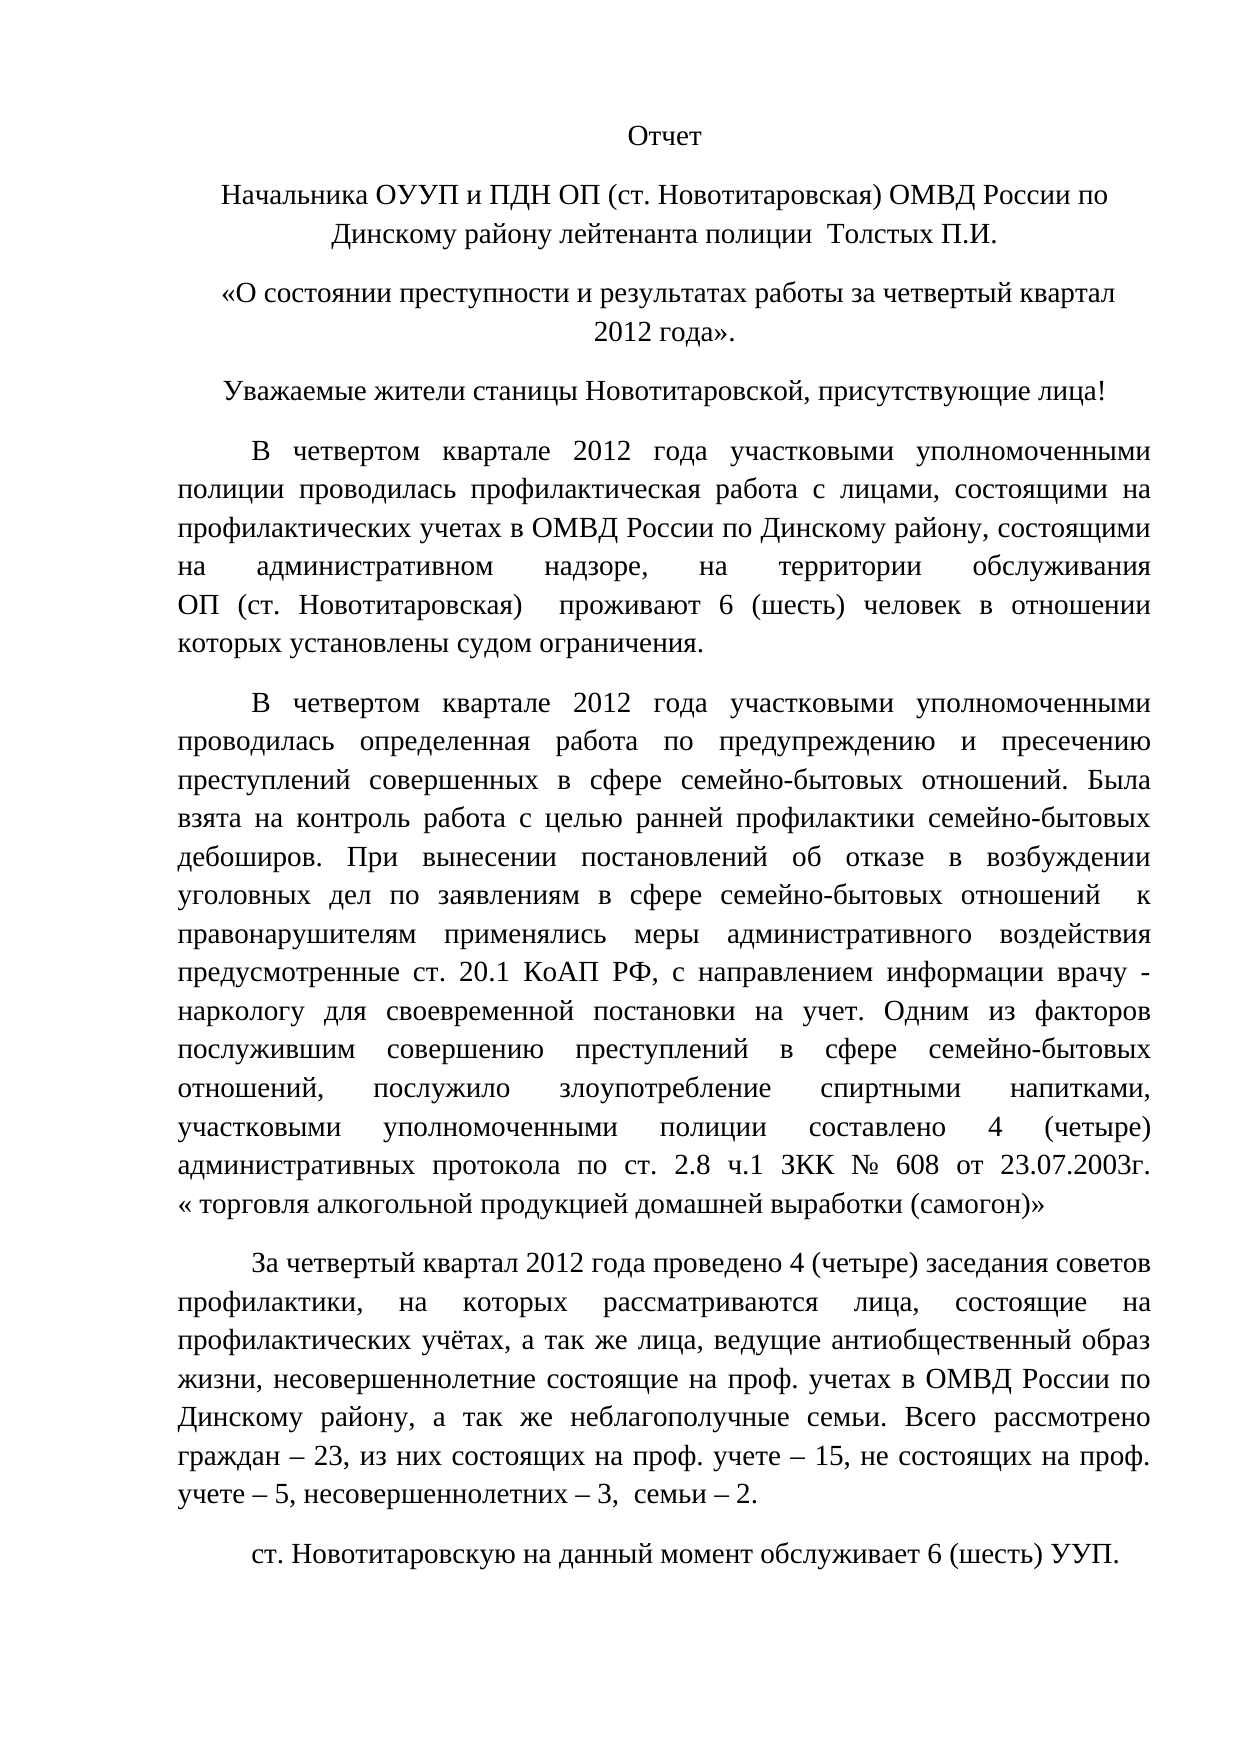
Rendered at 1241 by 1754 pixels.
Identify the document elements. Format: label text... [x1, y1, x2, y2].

text ст. Новотитаровскую на данный момент обслуживает 6 (шесть) УУП. [177, 1536, 1152, 1569]
text Отчет [177, 118, 1152, 152]
text Уважаемые жители станицы Новотитаровской, присутствующие лица! [177, 373, 1152, 407]
text За четвертый квартал 2012 года проведено 4 (четыре) заседания советов профилактики, на которых рассматриваются лица, состоящие на профилактических учётах, а так же лица, ведущие антиобщественный образ жизни, несовершеннолетние состоящие на проф. учетах в ОМВД России по Динскому району, а так же неблагополучные семьи. Всего рассмотрено граждан – 23, из них состоящих на проф. учете – 15, не состоящих на проф. учете – 5, несовершеннолетних – 3, семьи – 2. [177, 1245, 1152, 1510]
text В четвертом квартале 2012 года участковыми уполномоченными проводилась определенная работа по предупреждению и пресечению преступлений совершенных в сфере семейно-бытовых отношений. Была взята на контроль работа с целью ранней профилактики семейно-бытовых дебоширов. При вынесении постановлений об отказе в возбуждении уголовных дел по заявлениям в сфере семейно-бытовых отношений к правонарушителям применялись меры административного воздействия предусмотренные ст. 20.1 КоАП РФ, с направлением информации врачу - наркологу для своевременной постановки на учет. Одним из факторов послужившим совершению преступлений в сфере семейно-бытовых отношений, послужило злоупотребление спиртными напитками, участковыми уполномоченными полиции составлено 4 (четыре) административных протокола по ст. 2.8 ч.1 ЗКК № 608 от 23.07.2003г. « торговля алкогольной продукцией домашней выработки (самогон)» [177, 685, 1152, 1219]
text В четвертом квартале 2012 года участковыми уполномоченными полиции проводилась профилактическая работа с лицами, состоящими на профилактических учетах в ОМВД России по Динскому району, состоящими на административном надзоре, на территории обслуживания ОП (ст. Новотитаровская) проживают 6 (шесть) человек в отношении которых установлены судом ограничения. [177, 433, 1152, 659]
text «О состоянии преступности и результатах работы за четвертый квартал 2012 года». [177, 275, 1152, 347]
text Начальника ОУУП и ПДН ОП (ст. Новотитаровская) ОМВД России по Динскому району лейтенанта полиции Толстых П.И. [177, 177, 1152, 249]
